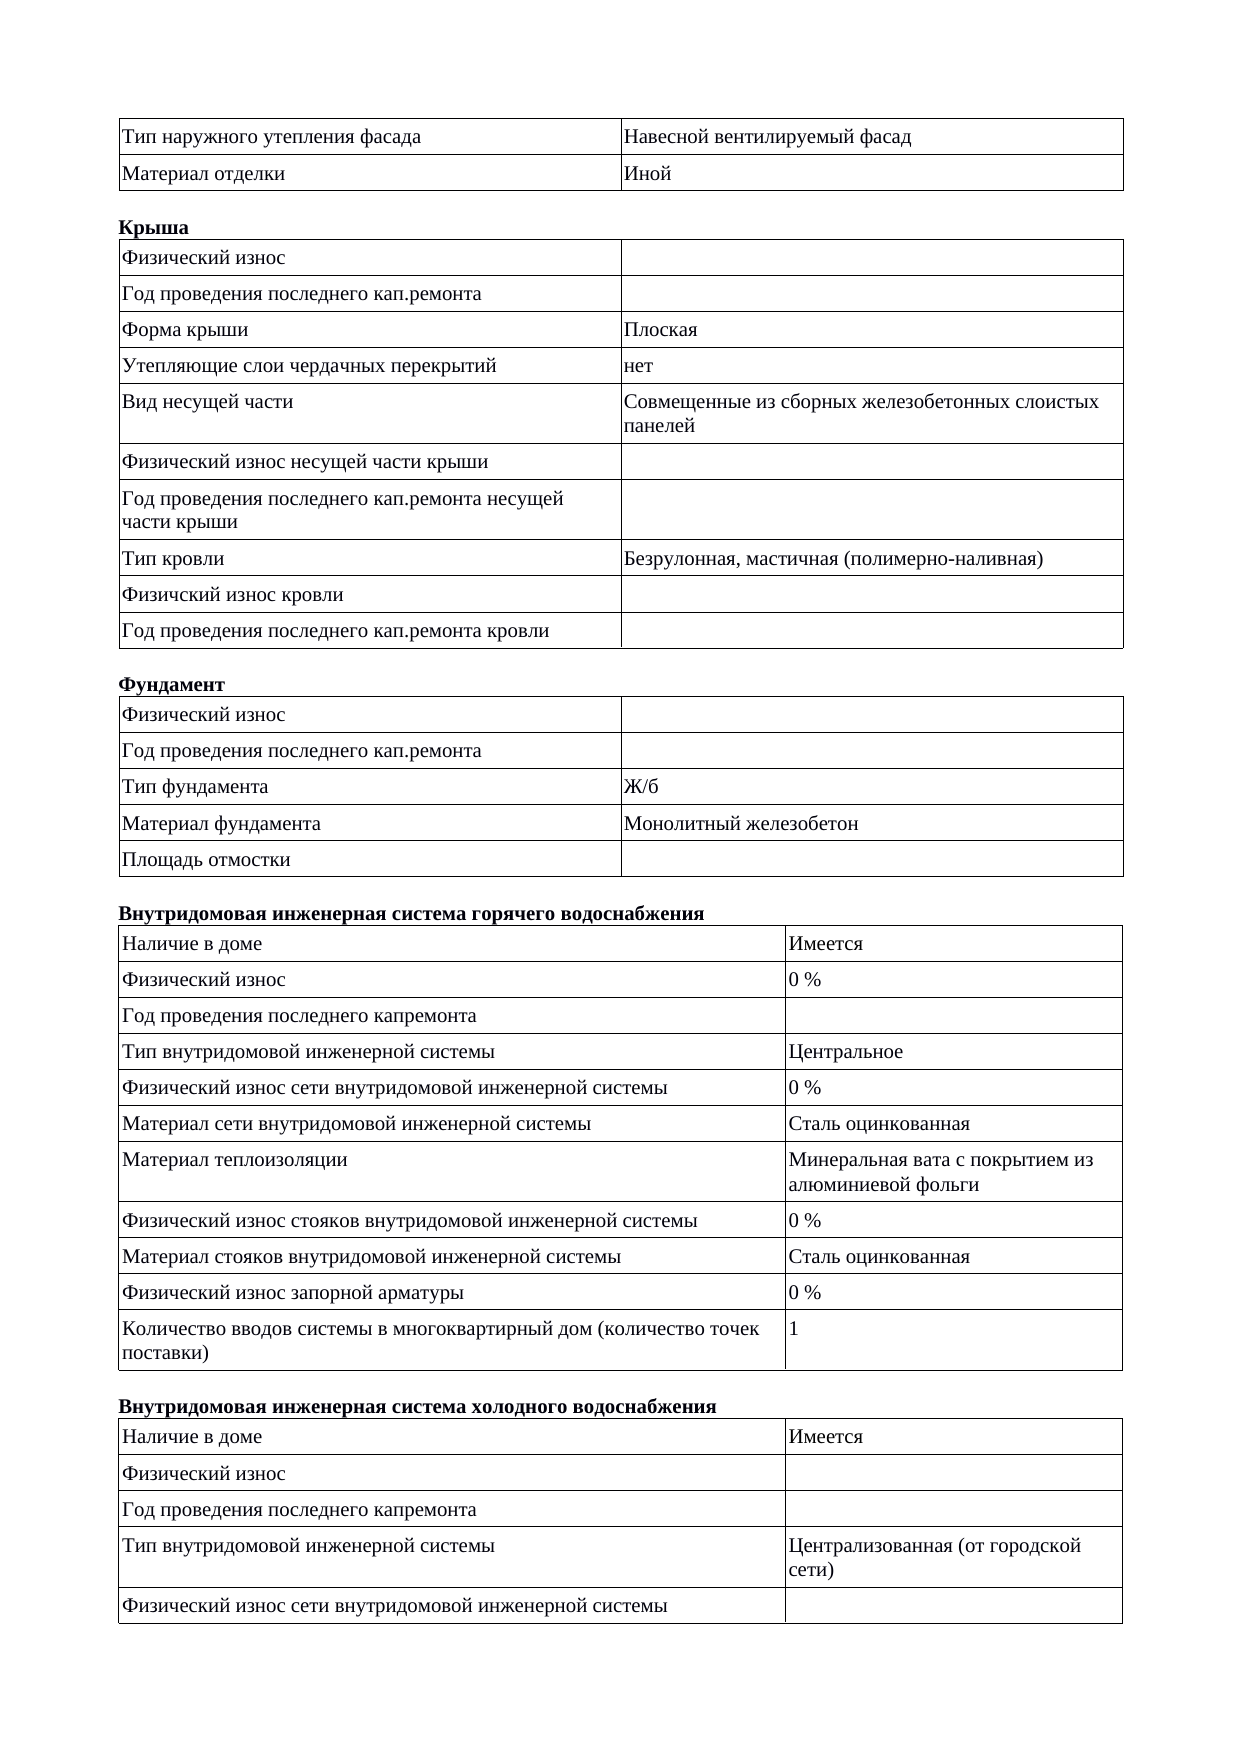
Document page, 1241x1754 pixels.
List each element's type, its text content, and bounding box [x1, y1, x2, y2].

table_cell Централизованная (от городской сети) [786, 1527, 1122, 1586]
table_cell нет [622, 348, 1123, 383]
table_header [622, 240, 1123, 275]
table_header Имеется [786, 1419, 1122, 1454]
table_cell Сталь оцинкованная [786, 1106, 1122, 1141]
table_cell Монолитный железобетон [622, 805, 1123, 840]
table_cell Год проведения последнего капремонта [119, 998, 785, 1033]
table_cell [622, 841, 1123, 876]
table_cell [786, 1588, 1122, 1622]
table_cell Материал стояков внутридомовой инженерной системы [119, 1238, 785, 1273]
table_cell 0 % [786, 1202, 1122, 1237]
table_cell [622, 733, 1123, 768]
table_cell Тип внутридомовой инженерной системы [119, 1034, 785, 1069]
table_cell Центральное [786, 1034, 1122, 1069]
table_cell Тип наружного утепления фасада [120, 119, 621, 154]
table_header Физический износ [120, 240, 621, 275]
table_header Наличие в доме [119, 926, 785, 961]
table_cell Физический износ [119, 1455, 785, 1490]
table_cell Год проведения последнего кап.ремонта несущей части крыши [120, 480, 621, 539]
text Фундамент [118, 649, 1122, 696]
table_cell Физический износ сети внутридомовой инженерной системы [119, 1070, 785, 1105]
table_header Наличие в доме [119, 1419, 785, 1454]
text Внутридомовая инженерная система горячего водоснабжения [118, 901, 1122, 925]
table_cell Материал отделки [120, 155, 621, 190]
text Крыша [118, 191, 1122, 239]
table_cell [622, 613, 1123, 647]
table_cell Тип фундамента [120, 769, 621, 804]
table_cell Физический износ [119, 962, 785, 997]
table_cell [622, 480, 1123, 539]
table_cell Физичский износ кровли [120, 576, 621, 611]
table_cell 0 % [786, 962, 1122, 997]
table_cell Год проведения последнего капремонта [119, 1491, 785, 1526]
table_cell Год проведения последнего кап.ремонта [120, 733, 621, 768]
table_header Имеется [786, 926, 1122, 961]
table_cell Год проведения последнего кап.ремонта [120, 276, 621, 311]
text Внутридомовая инженерная система холодного водоснабжения [118, 1394, 1122, 1418]
table_cell [786, 998, 1122, 1033]
table_cell [786, 1491, 1122, 1526]
table_cell Физический износ запорной арматуры [119, 1274, 785, 1309]
table_cell Сталь оцинкованная [786, 1238, 1122, 1273]
table_cell Площадь отмостки [120, 841, 621, 876]
table_cell Минеральная вата с покрытием из алюминиевой фольги [786, 1142, 1122, 1201]
table_cell [786, 1455, 1122, 1490]
table_cell [622, 576, 1123, 611]
table_cell Физический износ несущей части крыши [120, 444, 621, 479]
table_cell [622, 276, 1123, 311]
table_cell 1 [786, 1310, 1122, 1369]
table_cell Тип внутридомовой инженерной системы [119, 1527, 785, 1586]
table_cell Год проведения последнего кап.ремонта кровли [120, 613, 621, 647]
table_cell Совмещенные из сборных железобетонных слоистых панелей [622, 384, 1123, 443]
table_header Физический износ [120, 697, 621, 732]
table_cell [622, 444, 1123, 479]
table_cell Плоская [622, 312, 1123, 347]
table_header [622, 697, 1123, 732]
table_cell Утепляющие слои чердачных перекрытий [120, 348, 621, 383]
table_cell Количество вводов системы в многоквартирный дом (количество точек поставки) [119, 1310, 785, 1369]
table_cell Иной [622, 155, 1123, 190]
table_cell Материал фундамента [120, 805, 621, 840]
table_cell Ж/б [622, 769, 1123, 804]
table_cell Вид несущей части [120, 384, 621, 443]
table_cell Материал теплоизоляции [119, 1142, 785, 1201]
table_cell 0 % [786, 1274, 1122, 1309]
table_cell Форма крыши [120, 312, 621, 347]
table_cell Безрулонная, мастичная (полимерно-наливная) [622, 540, 1123, 575]
table_cell Тип кровли [120, 540, 621, 575]
table_cell Материал сети внутридомовой инженерной системы [119, 1106, 785, 1141]
table_cell 0 % [786, 1070, 1122, 1105]
table_cell Физический износ сети внутридомовой инженерной системы [119, 1588, 785, 1622]
table_cell Физический износ стояков внутридомовой инженерной системы [119, 1202, 785, 1237]
table_cell Навесной вентилируемый фасад [622, 119, 1123, 154]
